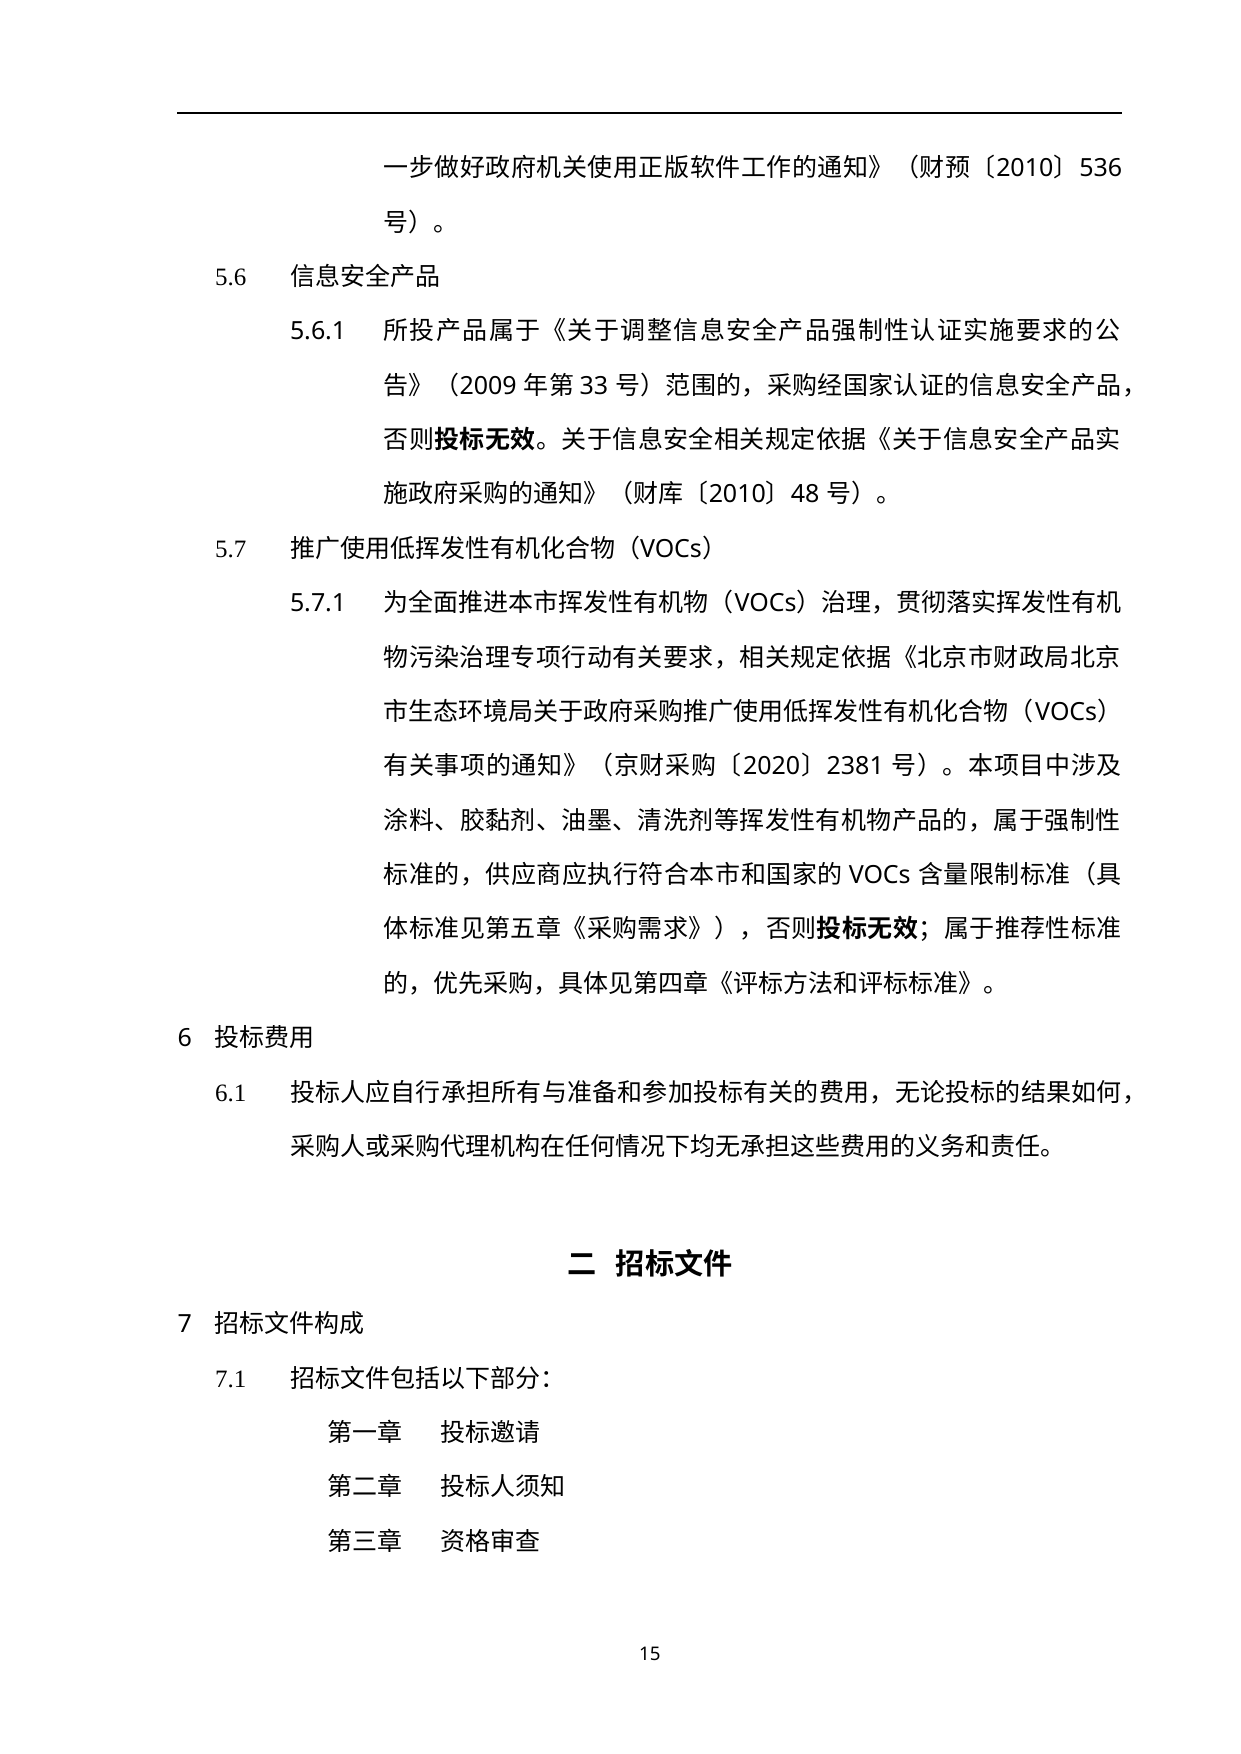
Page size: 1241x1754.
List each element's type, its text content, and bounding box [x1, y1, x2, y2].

list 投标邀请 [327, 1412, 1122, 1449]
list 招标文件包括以下部分： [215, 1358, 1122, 1394]
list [290, 148, 1122, 238]
list 投标人须知 [327, 1467, 1122, 1503]
list 资格审查 [327, 1521, 1122, 1557]
list 投标费用 [177, 1018, 1122, 1054]
list 为全面推进本市挥发性有机物（VOCs）治理，贯彻落实挥发性有机物污染治理专项行动有关要求，相关规定依据《北京市财政局北京市生态环境局关于政府采购推广使用低挥发性有机化合物（VOCs）有关事项的通知》（京财采购〔2020〕2381 号）。本项目中涉及涂料、胶黏剂、油墨、清洗剂等挥发性有机物产品的，属于强制性标准的，供应商应执行符合本市和国家的VOCs 含量限制标准（具体标准见第五章《采购需求》），否则投标无效；属于推荐性标准的，优先采购，具体见第四章《评标方法和评标标准》。 [290, 583, 1122, 999]
subtitle 二 招标文件 [177, 1240, 1122, 1283]
list 招标文件构成 [177, 1304, 1122, 1340]
list 所投产品属于《关于调整信息安全产品强制性认证实施要求的公告》（2009 年第33 号）范围的，采购经国家认证的信息安全产品，否则投标无效。关于信息安全相关规定依据《关于信息安全产品实施政府采购的通知》（财库〔2010〕48 号）。 [290, 311, 1122, 510]
list 投标人应自行承担所有与准备和参加投标有关的费用，无论投标的结果如何，采购人或采购代理机构在任何情况下均无承担这些费用的义务和责任。 [215, 1072, 1122, 1163]
list 信息安全产品 [215, 256, 1122, 293]
list 推广使用低挥发性有机化合物（VOCs） [215, 528, 1122, 564]
